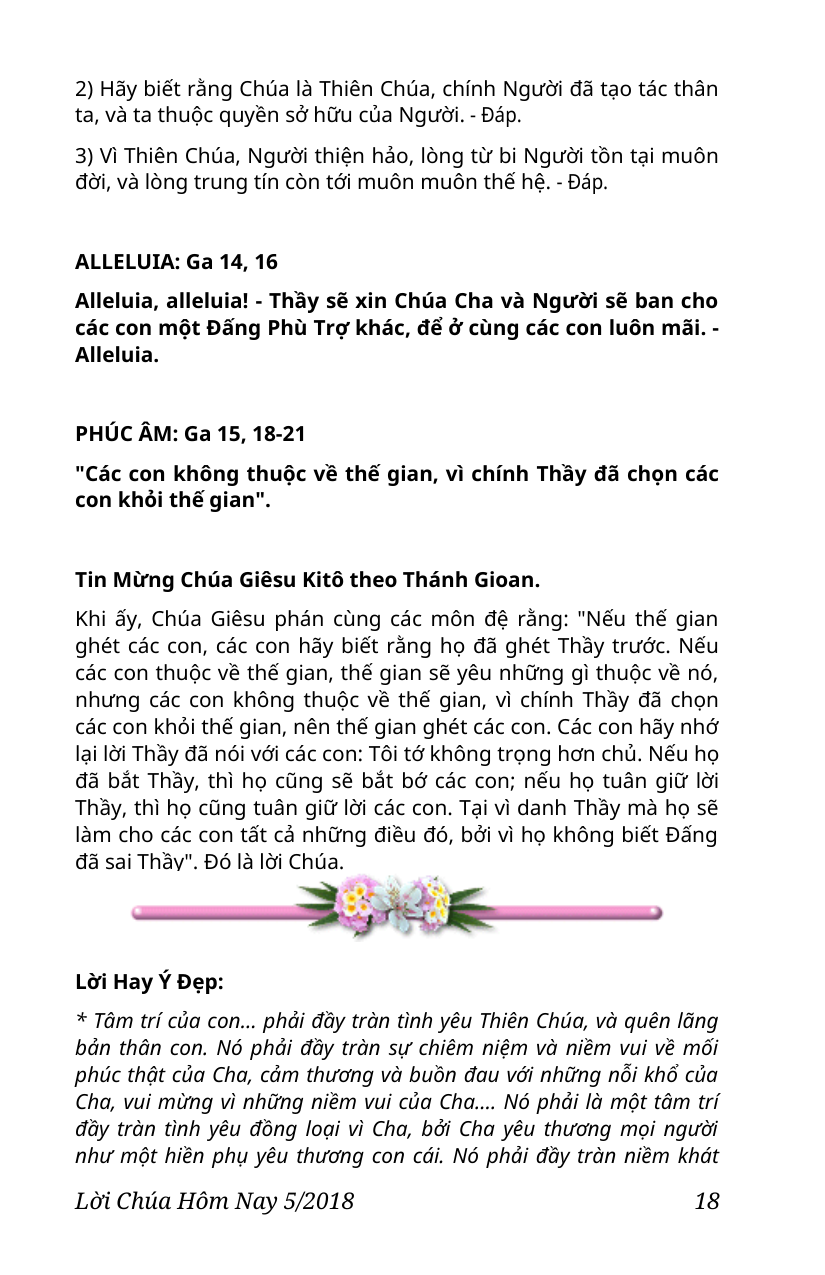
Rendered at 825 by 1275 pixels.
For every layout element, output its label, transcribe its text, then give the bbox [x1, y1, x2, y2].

text Khi ấy, Chúa Giêsu phán cùng các môn đệ rằng: "Nếu thế gian ghét các con, các con hãy biết rằng họ đã ghét Thầy trước. Nếu các con thuộc về thế gian, thế gian sẽ yêu những gì thuộc về nó, nhưng các con không thuộc về thế gian, vì chính Thầy đã chọn các con khỏi thế gian, nên thế gian ghét các con. Các con hãy nhớ lại lời Thầy đã nói với các con: Tôi tớ không trọng hơn chủ. Nếu họ đã bắt Thầy, thì họ cũng sẽ bắt bớ các con; nếu họ tuân giữ lời Thầy, thì họ cũng tuân giữ lời các con. Tại vì danh Thầy mà họ sẽ làm cho các con tất cả những điều đó, bởi vì họ không biết Đấng đã sai Thầy". Đó là lời Chúa. [75, 605, 720, 876]
text Tin Mừng Chúa Giêsu Kitô theo Thánh Gioan. [75, 566, 720, 593]
text Alleluia, alleluia! - Thầy sẽ xin Chúa Cha và Người sẽ ban cho các con một Đấng Phù Trợ khác, để ở cùng các con luôn mãi. - Alleluia. [75, 287, 720, 368]
text "Các con không thuộc về thế gian, vì chính Thầy đã chọn các con khỏi thế gian". [75, 460, 720, 514]
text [75, 1007, 720, 1170]
text 2) Hãy biết rằng Chúa là Thiên Chúa, chính Người đã tạo tác thân ta, và ta thuộc quyền sở hữu của Người. - Đáp. [75, 75, 720, 129]
text Lời Hay Ý Đẹp: [75, 968, 720, 995]
text ALLELUIA: Ga 14, 16 [75, 248, 720, 274]
picture [128, 871, 667, 942]
text 3) Vì Thiên Chúa, Người thiện hảo, lòng từ bi Người tồn tại muôn đời, và lòng trung tín còn tới muôn muôn thế hệ. - Đáp. [75, 142, 720, 196]
text PHÚC ÂM: Ga 15, 18-21 [75, 420, 720, 447]
